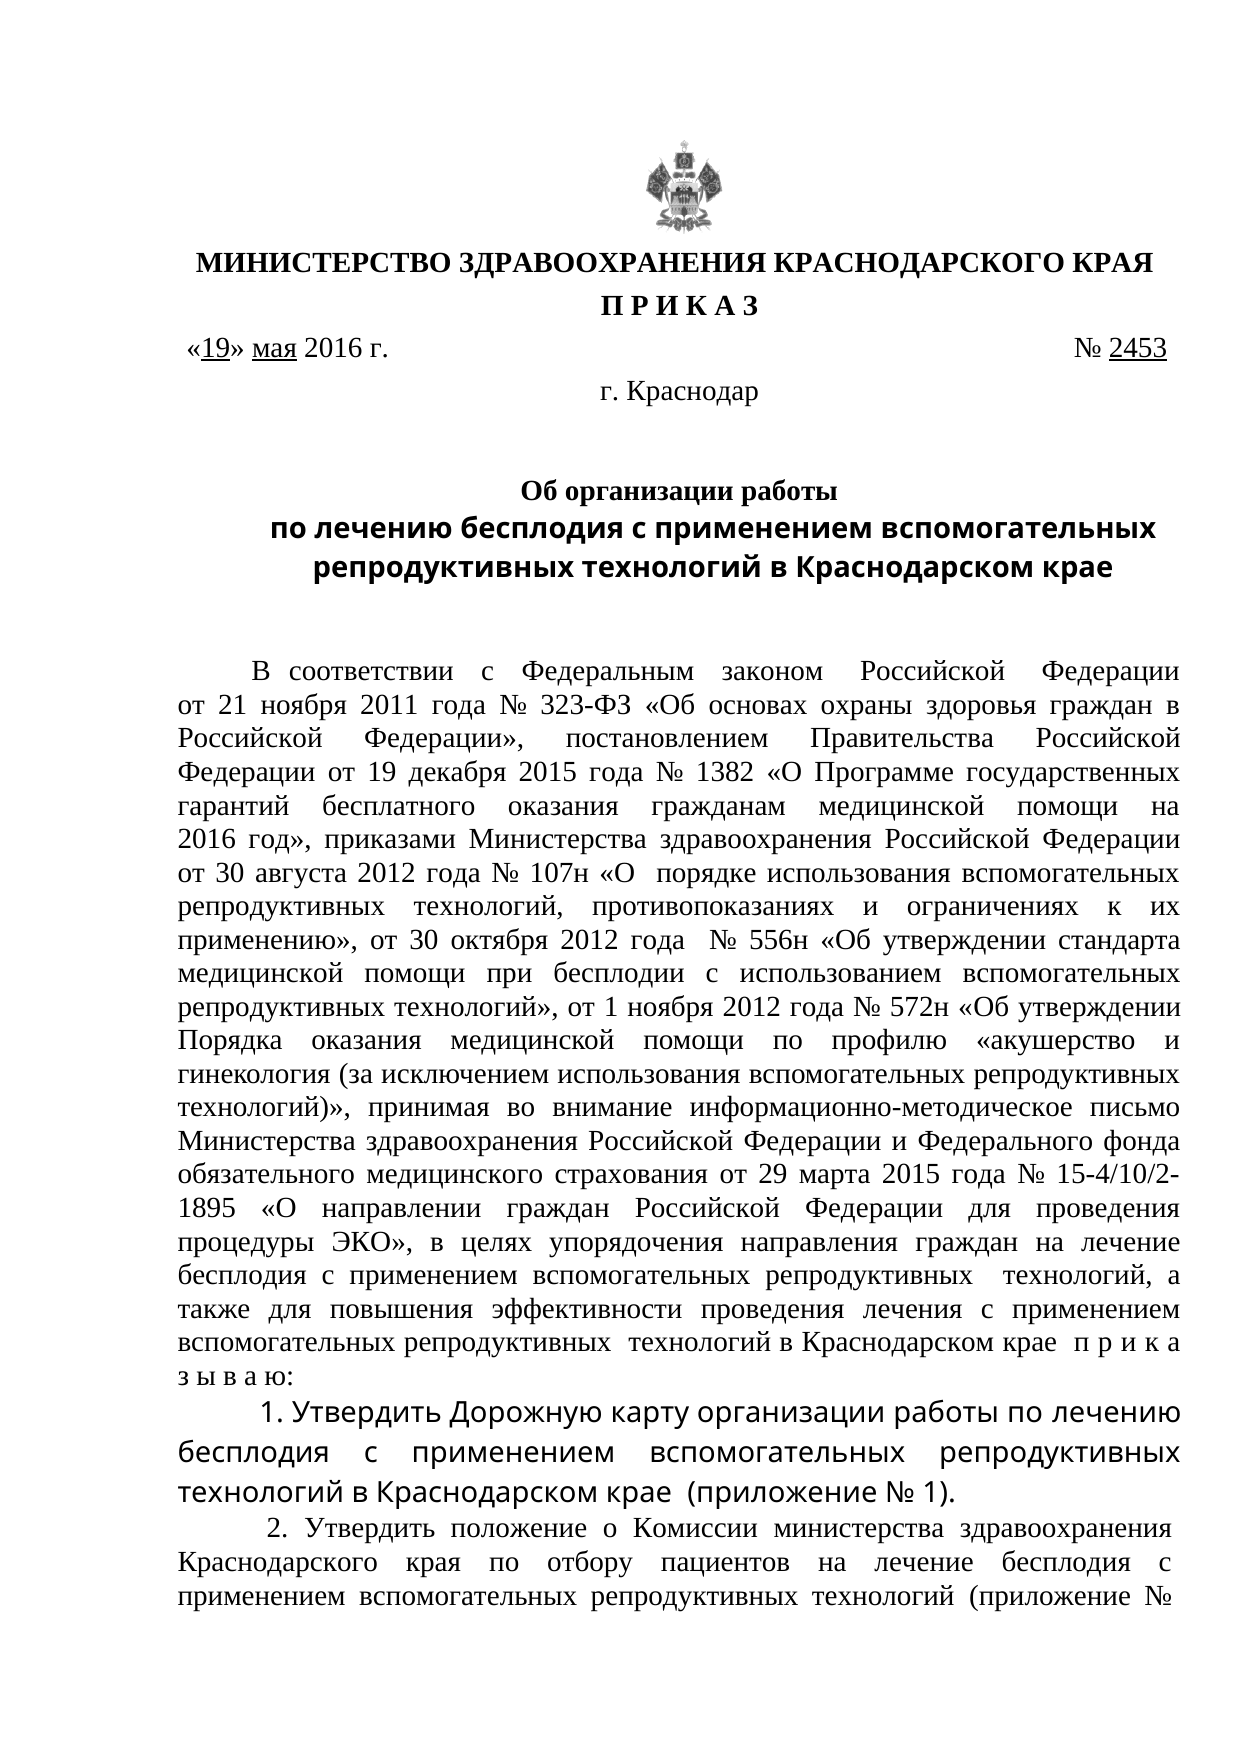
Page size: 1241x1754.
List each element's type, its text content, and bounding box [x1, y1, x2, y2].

subtitle по лечению бесплодия с применением вспомогательных [177, 507, 1181, 547]
title В соответствии с Федеральным законом Российской Федерации от 21 ноября 2011 года № 323-ФЗ «Об основах охраны здоровья граждан в Российской Федерации», постановлением Правительства Российской Федерации от 19 декабря 2015 года № 1382 «О Программе государственных гарантий бесплатного оказания гражданам медицинской помощи на 2016 год», приказами Министерства здравоохранения Российской Федерации от 30 августа 2012 года № 107н «О порядке использования вспомогательных репродуктивных технологий, противопоказаниях и ограничениях к их применению», от 30 октября 2012 года № 556н «Об утверждении стандарта медицинской помощи при бесплодии с использованием вспомогательных репродуктивных технологий», от 1 ноября 2012 года № 572н «Об утверждении Порядка оказания медицинской помощи по профилю «акушерство и гинекология (за исключением использования вспомогательных репродуктивных технологий)», принимая во внимание информационно-методическое письмо Министерства здравоохранения Российской Федерации и Федерального фонда обязательного медицинского страхования от 29 марта 2015 года № 15-4/10/2-1895 «О направлении граждан Российской Федерации для проведения процедуры ЭКО», в целях упорядочения направления граждан на лечение бесплодия с применением вспомогательных репродуктивных технологий, а также для повышения эффективности проведения лечения с применением вспомогательных репродуктивных технологий в Краснодарском крае п р и к а з ы в а ю: [177, 653, 1181, 1391]
text «19» мая 2016 г. № 2453 [186, 330, 1172, 364]
subtitle репродуктивных технологий в Краснодарском крае [177, 547, 1181, 586]
text г. Краснодар [186, 373, 1172, 406]
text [177, 1511, 1172, 1611]
text П Р И К А З [186, 288, 1172, 321]
subtitle 1. Утвердить Дорожную карту организации работы по лечению бесплодия с применением вспомогательных репродуктивных технологий в Краснодарском крае (приложение № 1). [177, 1391, 1181, 1511]
text Об организации работы [186, 473, 1172, 507]
text МИНИСТЕРСТВО ЗДРАВООХРАНЕНИЯ КРАСНОДАРСКОГО КРАЯ [177, 245, 1172, 279]
